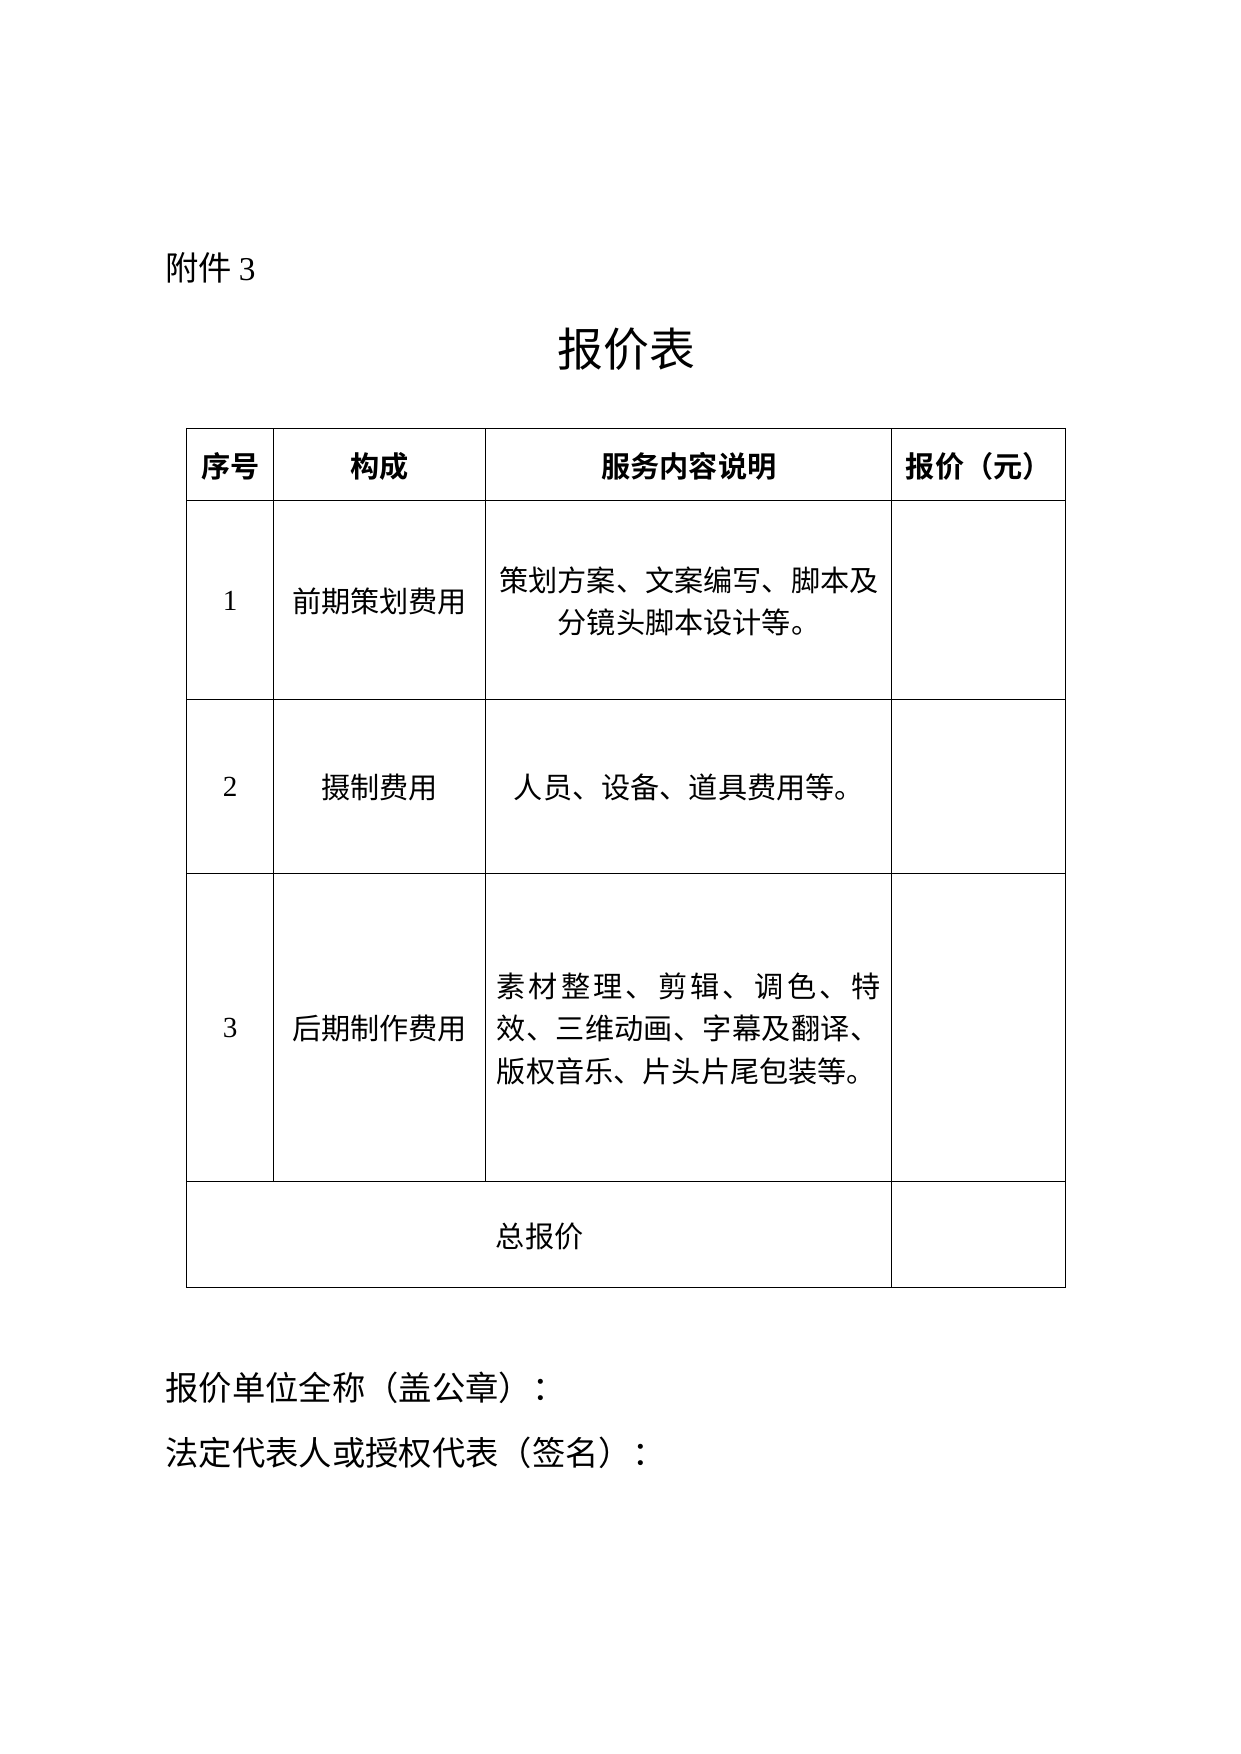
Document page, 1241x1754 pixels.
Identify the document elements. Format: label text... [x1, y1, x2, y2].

table_cell [892, 1182, 1065, 1287]
table_cell 后期制作费用 [274, 874, 485, 1181]
text 报价单位全称（盖公章）： [165, 1353, 1087, 1418]
table_cell 2 [187, 700, 273, 872]
table_cell [892, 700, 1065, 872]
table_cell [892, 874, 1065, 1181]
table_header 序号 [187, 429, 273, 500]
table_cell 前期策划费用 [274, 501, 485, 699]
table_cell 素材整理、剪辑、调色、特效、三维动画、字幕及翻译、版权音乐、片头片尾包装等。 [486, 874, 891, 1181]
table_cell 总报价 [187, 1182, 891, 1287]
table_cell 1 [187, 501, 273, 699]
table_cell 摄制费用 [274, 700, 485, 872]
table_header 报价（元） [892, 429, 1065, 500]
text 报价表 [165, 298, 1087, 395]
text 附件3 [165, 233, 1115, 298]
table_header 服务内容说明 [486, 429, 891, 500]
text 法定代表人或授权代表（签名）： [165, 1418, 1087, 1483]
table_cell 人员、设备、道具费用等。 [486, 700, 891, 872]
table_cell 3 [187, 874, 273, 1181]
table_cell [892, 501, 1065, 699]
table_header 构成 [274, 429, 485, 500]
table_cell 策划方案、文案编写、脚本及分镜头脚本设计等。 [486, 501, 891, 699]
